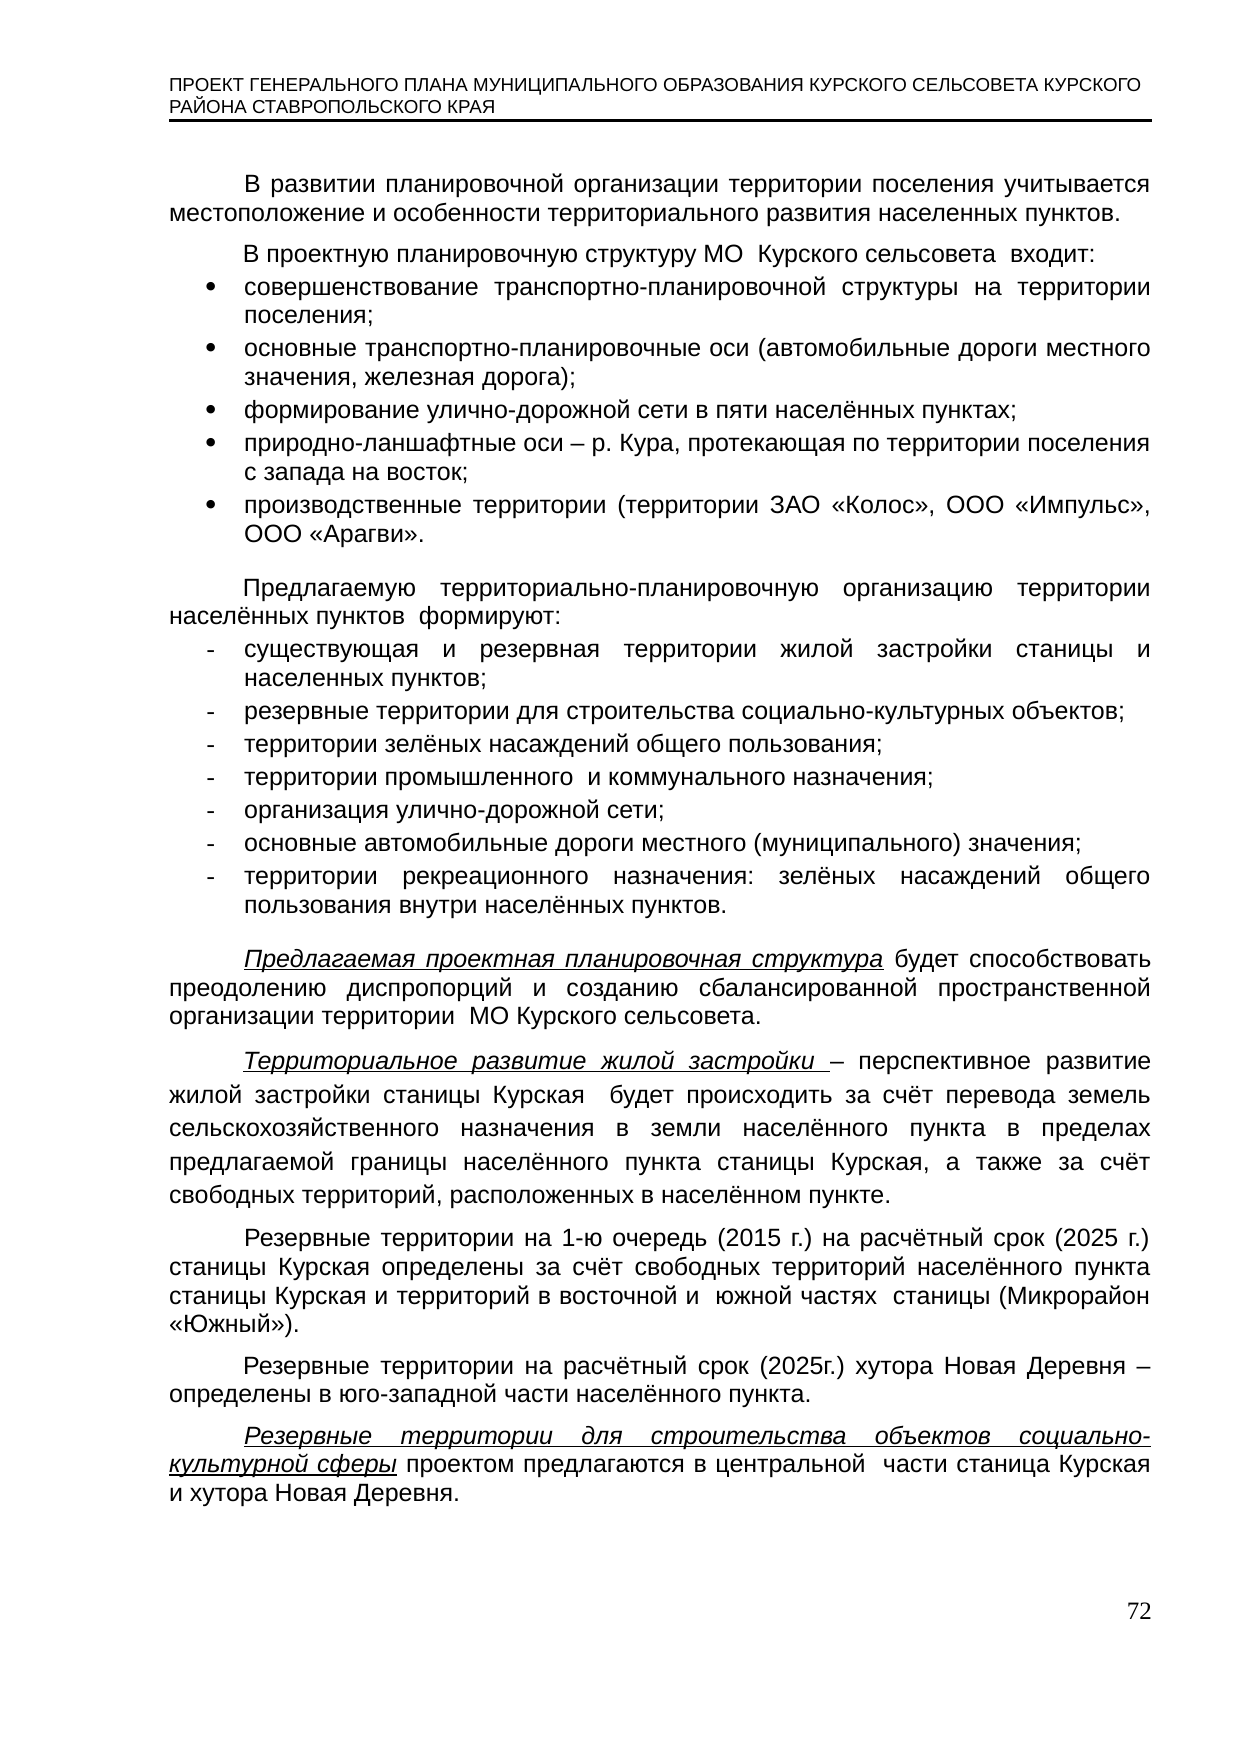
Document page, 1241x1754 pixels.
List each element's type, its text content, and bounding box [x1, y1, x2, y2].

list территории зелёных насаждений общего пользования; [206, 729, 1152, 758]
text Резервные территории на 1-ю очередь (2015 г.) на расчётный срок (2025 г.) станицы Курская определены за счёт свободных территорий населённого пункта станицы Курская и территорий в восточной и южной частях станицы (Микрорайон «Южный»). [169, 1223, 1152, 1338]
list резервные территории для строительства социально-культурных объектов; [206, 696, 1152, 725]
list природно-ланшафтные оси – р. Кура, протекающая по территории поселения с запада на восток; [206, 428, 1152, 486]
text Предлагаемую территориально-планировочную организацию территории населённых пунктов формируют: [169, 573, 1152, 630]
text В развитии планировочной организации территории поселения учитывается местоположение и особенности территориального развития населенных пунктов. [169, 169, 1152, 226]
list формирование улично-дорожной сети в пяти населённых пунктах; [206, 395, 1152, 424]
list основные автомобильные дороги местного (муниципального) значения; [206, 828, 1152, 857]
list территории промышленного и коммунального назначения; [206, 762, 1152, 791]
list производственные территории (территории ЗАО «Колос», ООО «Импульс», ООО «Арагви». [206, 490, 1152, 548]
text Резервные территории на расчётный срок (2025г.) хутора Новая Деревня – определены в юго-западной части населённого пункта. [169, 1351, 1152, 1408]
text Резервные территории для строительства объектов социально-культурной сферы проектом предлагаются в центральной части станица Курская и хутора Новая Деревня. [169, 1421, 1152, 1507]
list территории рекреационного назначения: зелёных насаждений общего пользования внутри населённых пунктов. [206, 861, 1152, 919]
list основные транспортно-планировочные оси (автомобильные дороги местного значения, железная дорога); [206, 333, 1152, 391]
text В проектную планировочную структуру МО Курского сельсовета входит: [169, 239, 1152, 267]
text Предлагаемая проектная планировочная структура будет способствовать преодолению диспропорций и созданию сбалансированной пространственной организации территории МО Курского сельсовета. [169, 944, 1152, 1030]
list существующая и резервная территории жилой застройки станицы и населенных пунктов; [206, 634, 1152, 692]
list совершенствование транспортно-планировочной структуры на территории поселения; [206, 272, 1152, 329]
list организация улично-дорожной сети; [206, 795, 1152, 824]
text Территориальное развитие жилой застройки – перспективное развитие жилой застройки станицы Курская будет происходить за счёт перевода земель сельскохозяйственного назначения в земли населённого пункта в пределах предлагаемой границы населённого пункта станицы Курская, а также за счёт свободных территорий, расположенных в населённом пункте. [169, 1042, 1152, 1211]
